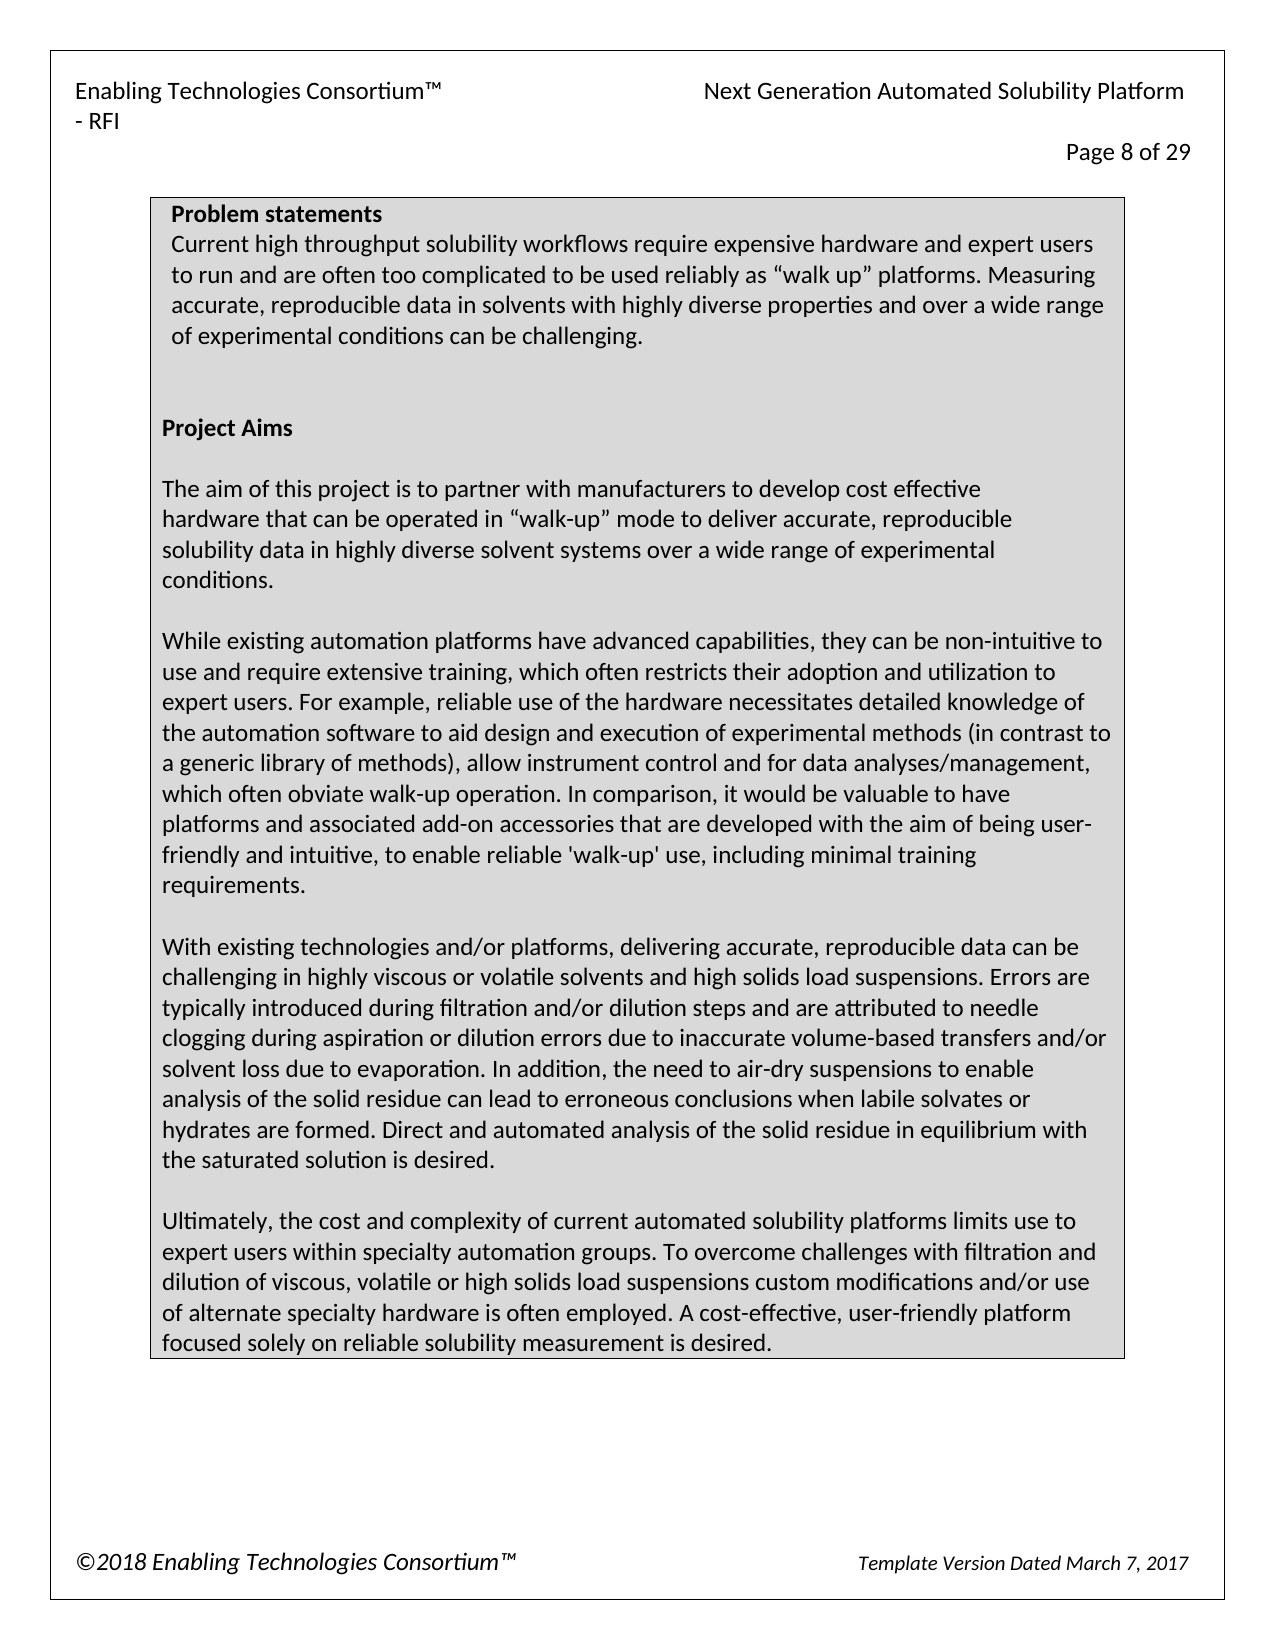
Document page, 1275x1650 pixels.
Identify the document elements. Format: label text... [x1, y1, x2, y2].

table_header Problem statements Current high throughput solubility workflows require expensive hardware and expert users to run and are often too complicated to be used reliably as “walk up” platforms. Measuring accurate, reproducible data in solvents with highly diverse properties and over a wide range of experimental conditions can be challenging. Project Aims The aim of this project is to partner with manufacturers to develop cost effective hardware that can be operated in “walk-up” mode to deliver accurate, reproducible solubility data in highly diverse solvent systems over a wide range of experimental conditions. While existing automation platforms have advanced capabilities, they can be non-intuitive to use and require extensive training, which often restricts their adoption and utilization to expert users. For example, reliable use of the hardware necessitates detailed knowledge of the automation software to aid design and execution of experimental methods (in contrast to a generic library of methods), allow instrument control and for data analyses/management, which often obviate walk-up operation. In comparison, it would be valuable to have platforms and associated add-on accessories that are developed with the aim of being user-friendly and intuitive, to enable reliable 'walk-up' use, including minimal training requirements. With existing technologies and/or platforms, delivering accurate, reproducible data can be challenging in highly viscous or volatile solvents and high solids load suspensions. Errors are typically introduced during filtration and/or dilution steps and are attributed to needle clogging during aspiration or dilution errors due to inaccurate volume-based transfers and/or solvent loss due to evaporation. In addition, the need to air-dry suspensions to enable analysis of the solid residue can lead to erroneous conclusions when labile solvates or hydrates are formed. Direct and automated analysis of the solid residue in equilibrium with the saturated solution is desired. Ultimately, the cost and complexity of current automated solubility platforms limits use to expert users within specialty automation groups. To overcome challenges with filtration and dilution of viscous, volatile or high solids load suspensions custom modifications and/or use of alternate specialty hardware is often employed. A cost-effective, user-friendly platform focused solely on reliable solubility measurement is desired. [151, 198, 1124, 1358]
